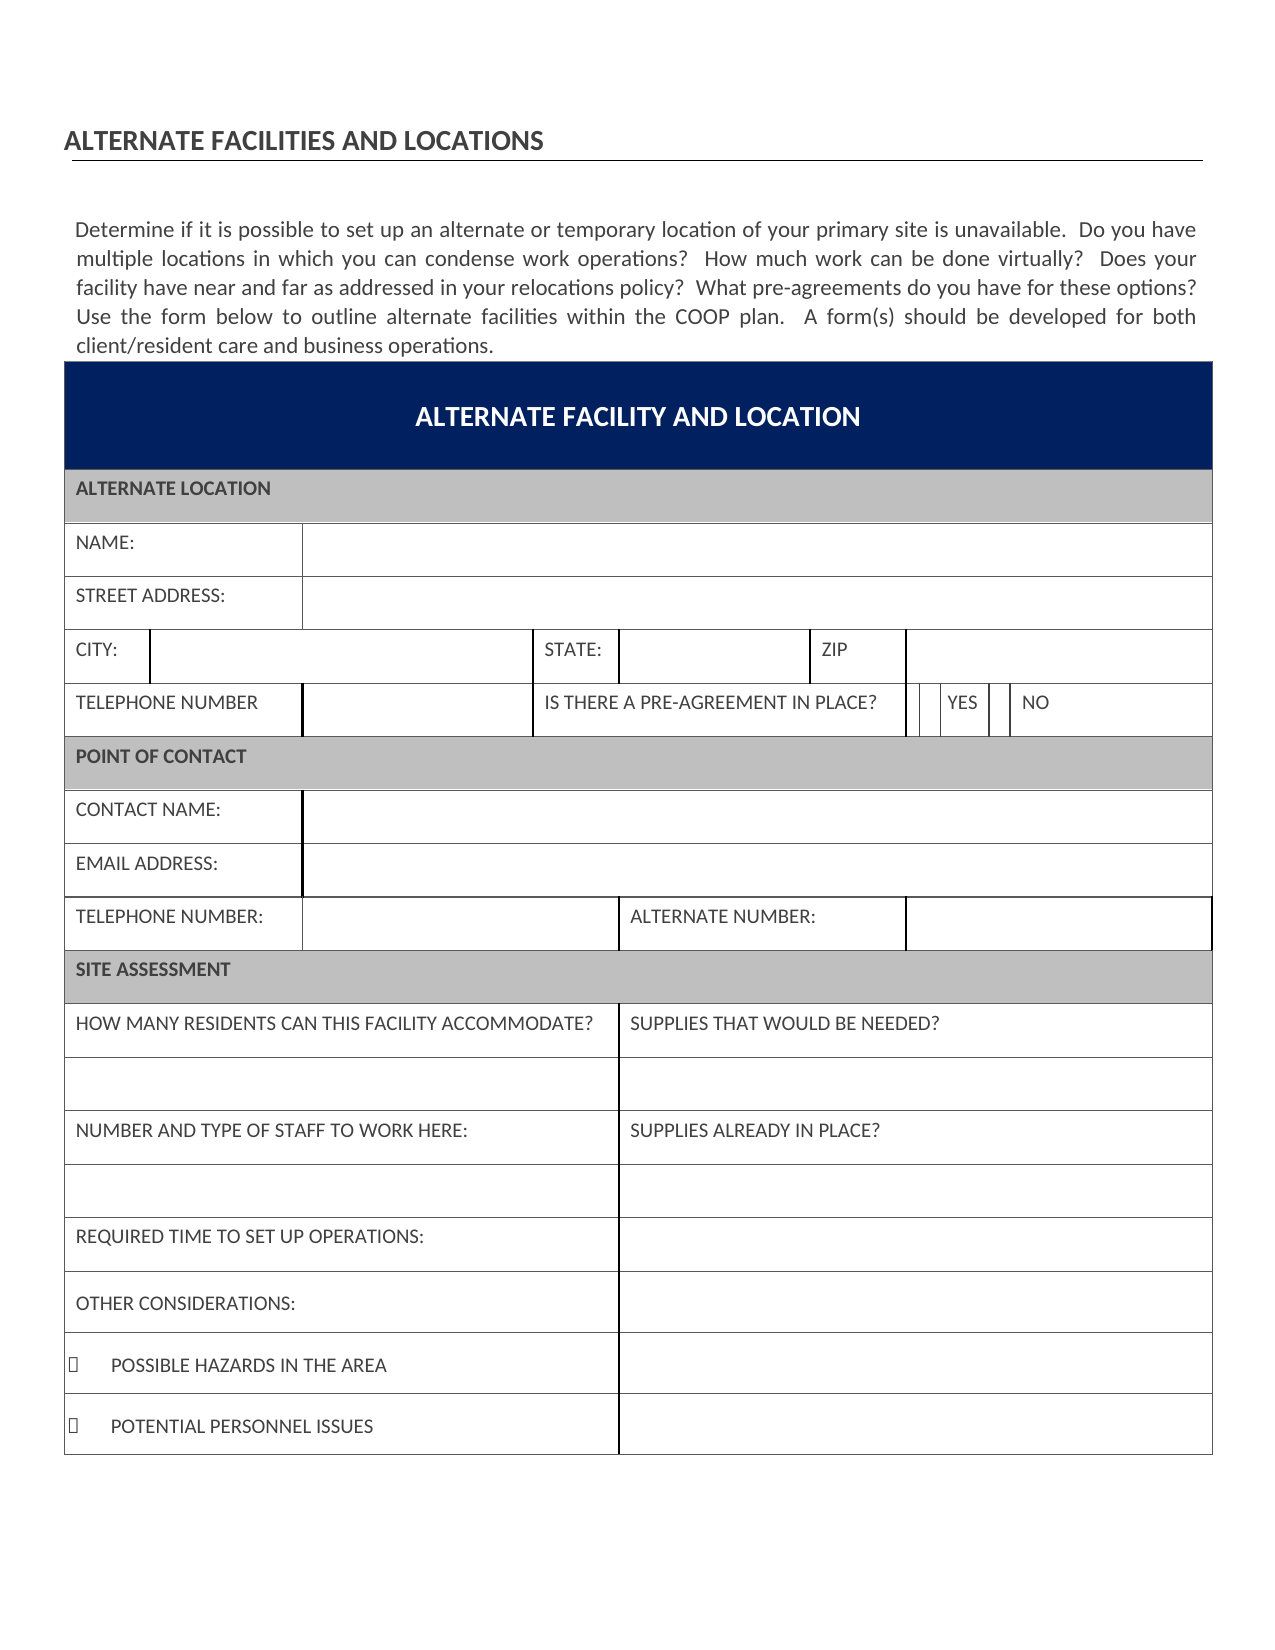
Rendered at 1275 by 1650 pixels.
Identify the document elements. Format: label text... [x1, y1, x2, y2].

table_cell [989, 1165, 1212, 1217]
table_cell  POTENTIAL PERSONNEL ISSUES [65, 1394, 618, 1454]
table_cell [989, 577, 1212, 629]
table_cell [989, 1111, 1212, 1164]
table_cell TELEPHONE NUMBER: [65, 898, 302, 950]
table_cell [65, 1165, 618, 1217]
table_cell [620, 1333, 989, 1393]
table_cell [303, 898, 618, 950]
subtitle ALTERNATE FACILITIES AND LOCATIONS [64, 122, 1211, 157]
table_cell NAME: [65, 524, 302, 576]
table_cell TELEPHONE NUMBER [65, 684, 301, 736]
table_cell [907, 630, 989, 683]
table_cell [303, 524, 989, 576]
table_cell [304, 684, 532, 736]
table_cell [989, 1004, 1212, 1057]
table_cell [989, 1333, 1212, 1393]
table_cell [989, 951, 1212, 1003]
table_cell STATE: [534, 630, 618, 683]
table_cell [989, 737, 1212, 789]
table_cell SUPPLIES THAT WOULD BE NEEDED? [620, 1004, 989, 1057]
table_cell ALTERNATE NUMBER: [620, 898, 905, 950]
table_cell [989, 791, 1212, 843]
table_cell [989, 1058, 1212, 1110]
table_cell NUMBER AND TYPE OF STAFF TO WORK HERE: [65, 1111, 618, 1164]
table_cell [151, 630, 532, 683]
text Determine if it is possible to set up an alternate or temporary location of your primary site is unavailable. Do you have multiple locations in which you can condense work operations? How much work can be done virtually? Does your facility have near and far as addressed in your relocations policy? What pre-agreements do you have for these options? Use the form below to outline alternate facilities within the COOP plan. A form(s) should be developed for both client/resident care and business operations. [75, 215, 1200, 359]
table_cell [989, 470, 1212, 522]
table_cell STREET ADDRESS: [65, 577, 302, 629]
table_cell ZIP [811, 630, 905, 683]
table_cell [620, 1394, 989, 1454]
table_cell [65, 1058, 618, 1110]
table_cell [989, 1218, 1212, 1271]
table_cell [989, 630, 1212, 683]
table_cell [620, 1218, 989, 1271]
table_cell [989, 898, 1211, 950]
table_cell CITY: [65, 630, 149, 683]
table_cell SUPPLIES ALREADY IN PLACE? [620, 1111, 989, 1164]
table_cell [989, 524, 1212, 576]
table_cell  POSSIBLE HAZARDS IN THE AREA [65, 1333, 618, 1393]
table_cell ALTERNATE LOCATION [65, 470, 989, 522]
table_cell CONTACT NAME: [65, 791, 301, 843]
table_cell [920, 684, 940, 736]
table_cell [620, 1165, 989, 1217]
table_cell [907, 898, 989, 950]
table_cell [620, 1058, 989, 1110]
table_header ALTERNATE FACILITY AND LOCATION [65, 362, 989, 469]
table_cell OTHER CONSIDERATIONS: [65, 1272, 618, 1332]
table_cell EMAIL ADDRESS: [65, 844, 301, 896]
table_header [989, 362, 1212, 469]
table_cell [990, 684, 1009, 736]
table_cell [304, 844, 989, 896]
table_cell SITE ASSESSMENT [65, 951, 989, 1003]
table_cell [620, 630, 809, 683]
table_cell NO [1011, 684, 1212, 736]
table_cell [620, 1272, 989, 1332]
table_cell [989, 1272, 1212, 1332]
table_cell [989, 844, 1212, 896]
table_cell [304, 791, 989, 843]
table_cell YES [941, 684, 988, 736]
table_cell [303, 577, 989, 629]
table_cell [989, 1394, 1212, 1454]
table_cell HOW MANY RESIDENTS CAN THIS FACILITY ACCOMMODATE? [65, 1004, 618, 1057]
table_cell IS THERE A PRE-AGREEMENT IN PLACE? [534, 684, 905, 736]
table_cell POINT OF CONTACT [65, 737, 989, 789]
table_cell REQUIRED TIME TO SET UP OPERATIONS: [65, 1218, 618, 1271]
table_cell [907, 684, 919, 736]
